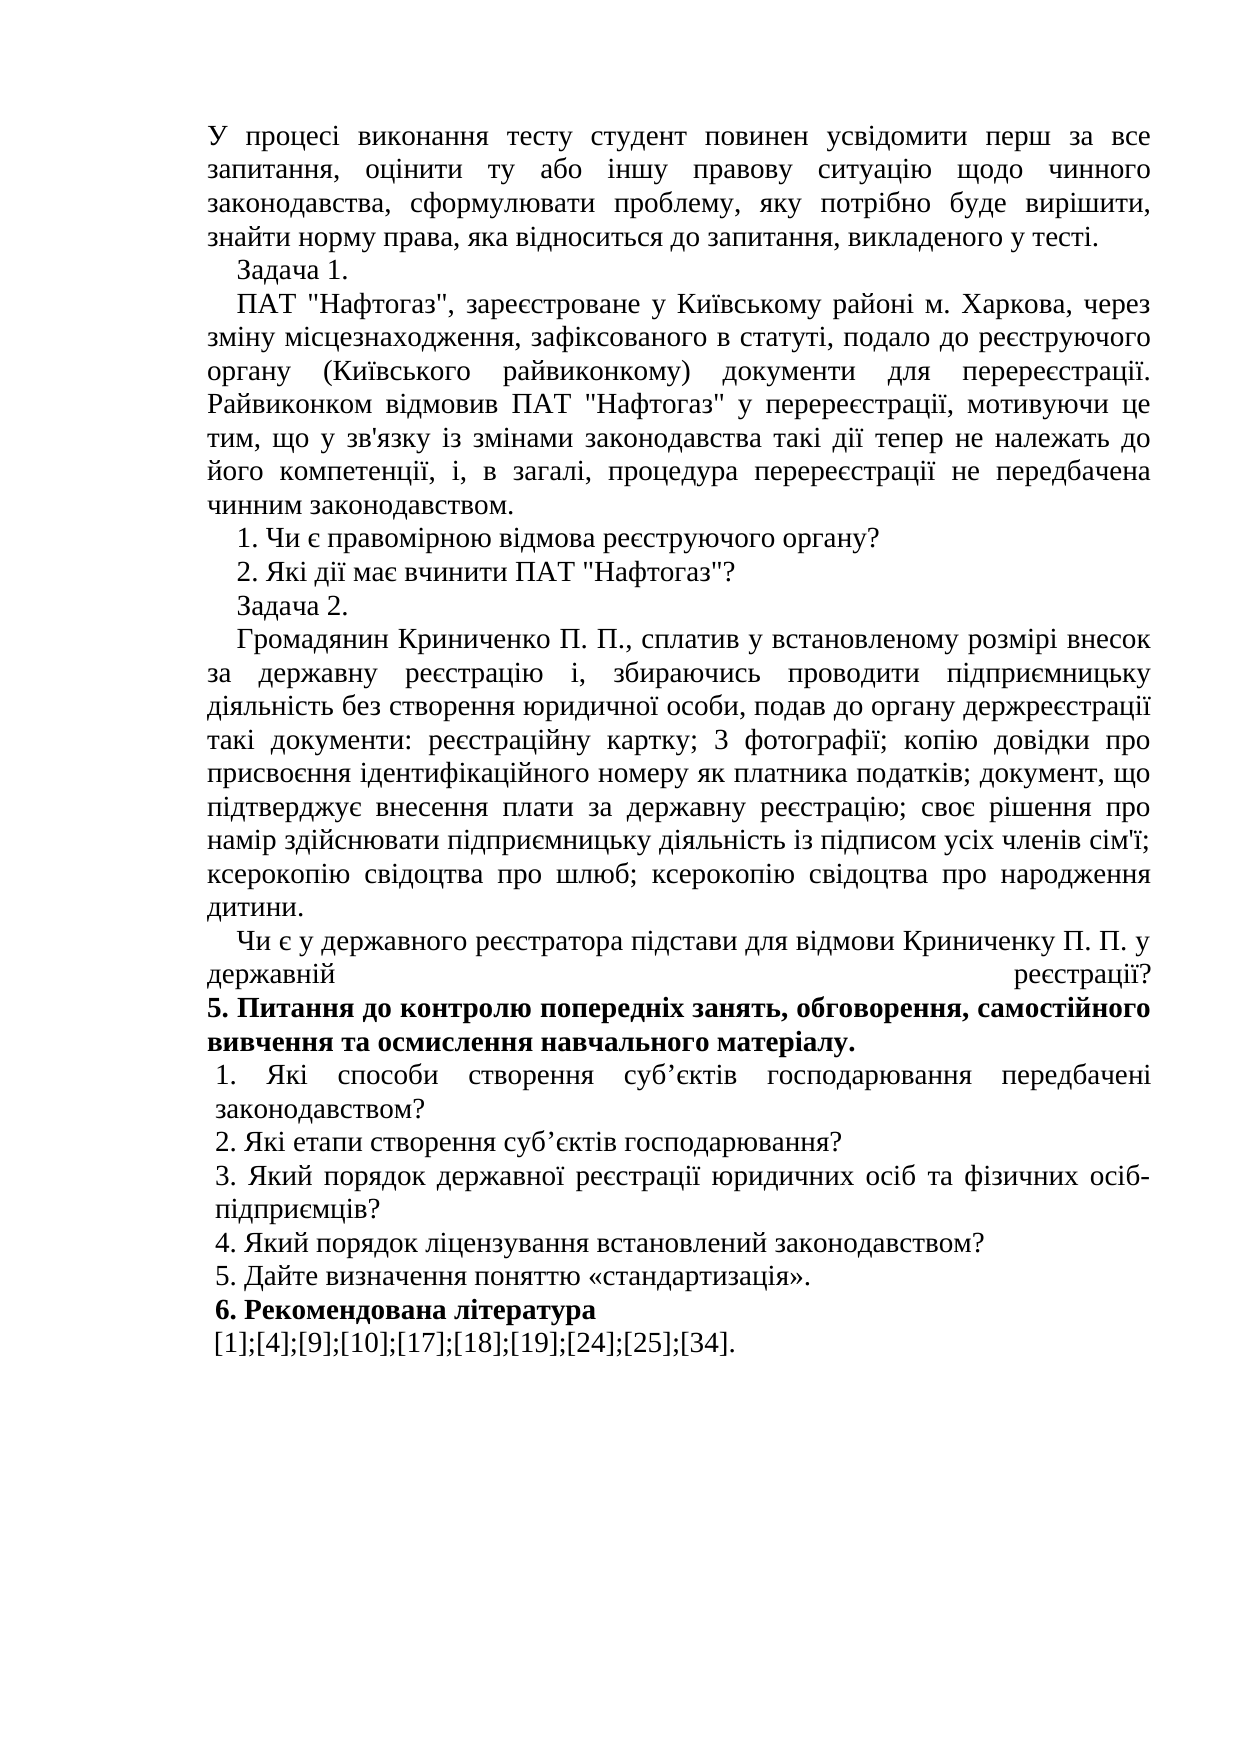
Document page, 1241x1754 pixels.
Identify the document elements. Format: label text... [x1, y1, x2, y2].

text 5. Дайте визначення поняттю «стандартизація». [215, 1258, 1152, 1292]
text Задача 1. [207, 252, 1152, 286]
text 1. Чи є правомірною відмова реєструючого органу? [207, 521, 1152, 554]
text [207, 118, 1152, 252]
text Задача 2. [207, 588, 1152, 621]
text 2. Які етапи створення суб’єктів господарювання? [215, 1124, 1152, 1158]
text Громадянин Криниченко П. П., сплатив у встановленому розмірі внесок за державну реєстрацію і, збираючись проводити підприємницьку діяльність без створення юридичної особи, подав до органу держреєстрації такі документи: реєстраційну картку; 3 фотографії; копію довідки про присвоєння ідентифікаційного номеру як платника податків; документ, що підтверджує внесення плати за державну реєстрацію; своє рішення про намір здійснювати підприємницьку діяльність із підписом усіх членів сім'ї; ксерокопію свідоцтва про шлюб; ксерокопію свідоцтва про народження дитини. [207, 621, 1152, 923]
text 3. Який порядок державної реєстрації юридичних осіб та фізичних осіб-підприємців? [215, 1158, 1152, 1225]
text 6. Рекомендована література [215, 1292, 1152, 1326]
text 2. Які дії має вчинити ПАТ "Нафтогаз"? [207, 554, 1152, 588]
text 4. Який порядок ліцензування встановлений законодавством? [215, 1225, 1152, 1258]
text ПАТ "Нафтогаз", зареєстроване у Київському районі м. Харкова, через зміну місцезнаходження, зафіксованого в статуті, подало до реєструючого органу (Київського райвиконкому) документи для перереєстрації. Райвиконком відмовив ПАТ "Нафтогаз" у перереєстрації, мотивуючи це тим, що у зв'язку із змінами законодавства такі дії тепер не належать до його компетенції, і, в загалі, процедура перереєстрації не передбачена чинним законодавством. [207, 286, 1152, 521]
text Чи є у державного реєстратора підстави для відмови Криниченку П. П. у державній реєстрації? 5. Питання до контролю попередніх занять, обговорення, самостійного вивчення та осмислення навчального матеріалу. [207, 923, 1152, 1057]
text [1];[4];[9];[10];[17];[18];[19];[24];[25];[34]. [177, 1326, 1152, 1359]
text 1. Які способи створення суб’єктів господарювання передбачені законодавством? [215, 1057, 1152, 1124]
